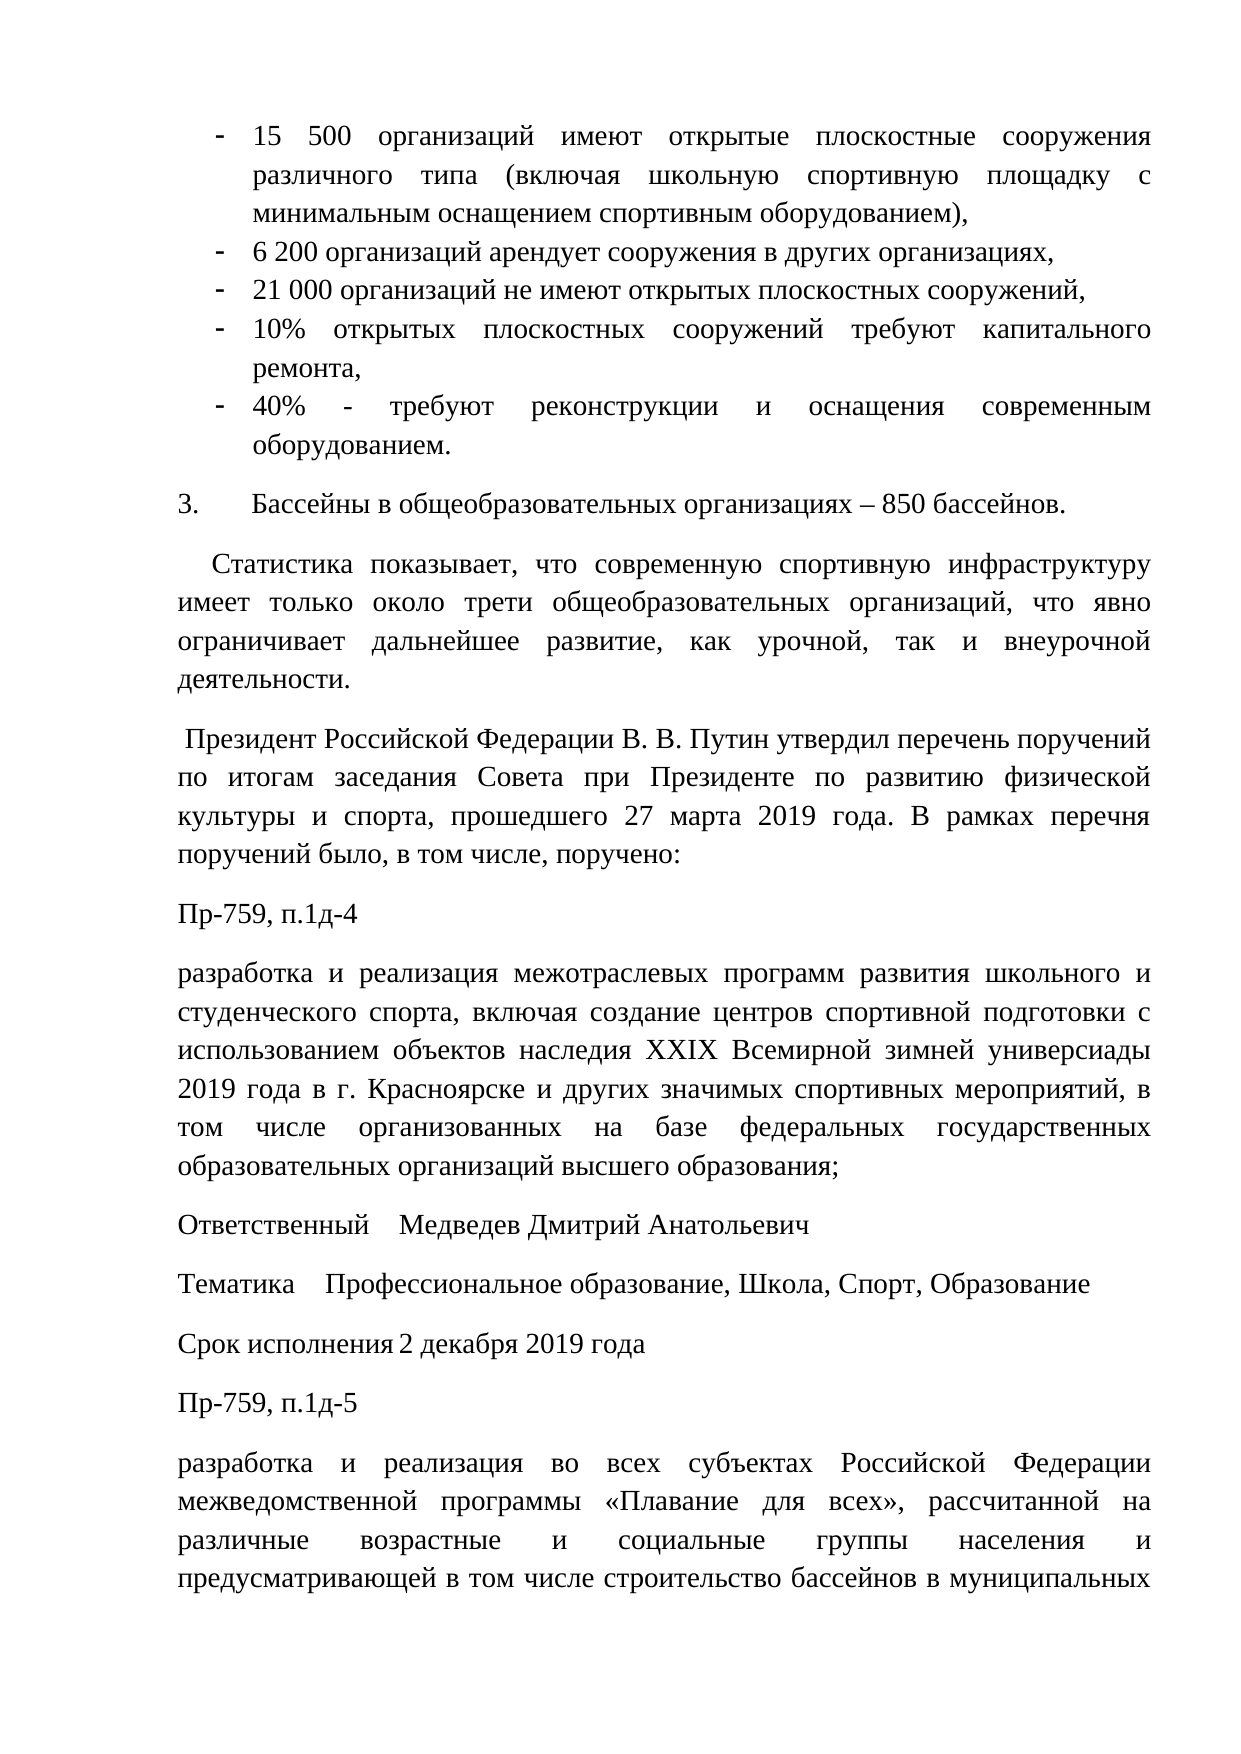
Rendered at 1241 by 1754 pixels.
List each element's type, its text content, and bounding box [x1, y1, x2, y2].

text Ответственный Медведев Дмитрий Анатольевич [177, 1207, 1152, 1241]
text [177, 1445, 1152, 1594]
list 21 000 организаций не имеют открытых плоскостных сооружений, [215, 272, 1152, 306]
list 15 500 организаций имеют открытые плоскостные сооружения различного типа (включая школьную спортивную площадку с минимальным оснащением спортивным оборудованием), [215, 118, 1152, 229]
text Срок исполнения 2 декабря 2019 года [177, 1326, 1152, 1359]
list 10% открытых плоскостных сооружений требуют капитального ремонта, [215, 311, 1152, 383]
text 3. Бассейны в общеобразовательных организациях – 850 бассейнов. [177, 486, 1152, 520]
list 6 200 организаций арендует сооружения в других организациях, [215, 234, 1152, 267]
text Пр-759, п.1д-4 [177, 896, 1152, 929]
text Статистика показывает, что современную спортивную инфраструктуру имеет только около трети общеобразовательных организаций, что явно ограничивает дальнейшее развитие, как урочной, так и внеурочной деятельности. [177, 546, 1152, 695]
text разработка и реализация межотраслевых программ развития школьного и студенческого спорта, включая создание центров спортивной подготовки с использованием объектов наследия XXIX Всемирной зимней универсиады 2019 года в г. Красноярске и других значимых спортивных мероприятий, в том числе организованных на базе федеральных государственных образовательных организаций высшего образования; [177, 955, 1152, 1181]
text Пр-759, п.1д-5 [177, 1385, 1152, 1419]
list 40% - требуют реконструкции и оснащения современным оборудованием. [215, 388, 1152, 461]
text Президент Российской Федерации В. В. Путин утвердил перечень поручений по итогам заседания Совета при Президенте по развитию физической культуры и спорта, прошедшего 27 марта 2019 года. В рамках перечня поручений было, в том числе, поручено: [177, 721, 1152, 870]
text Тематика Профессиональное образование, Школа, Спорт, Образование [177, 1267, 1152, 1300]
